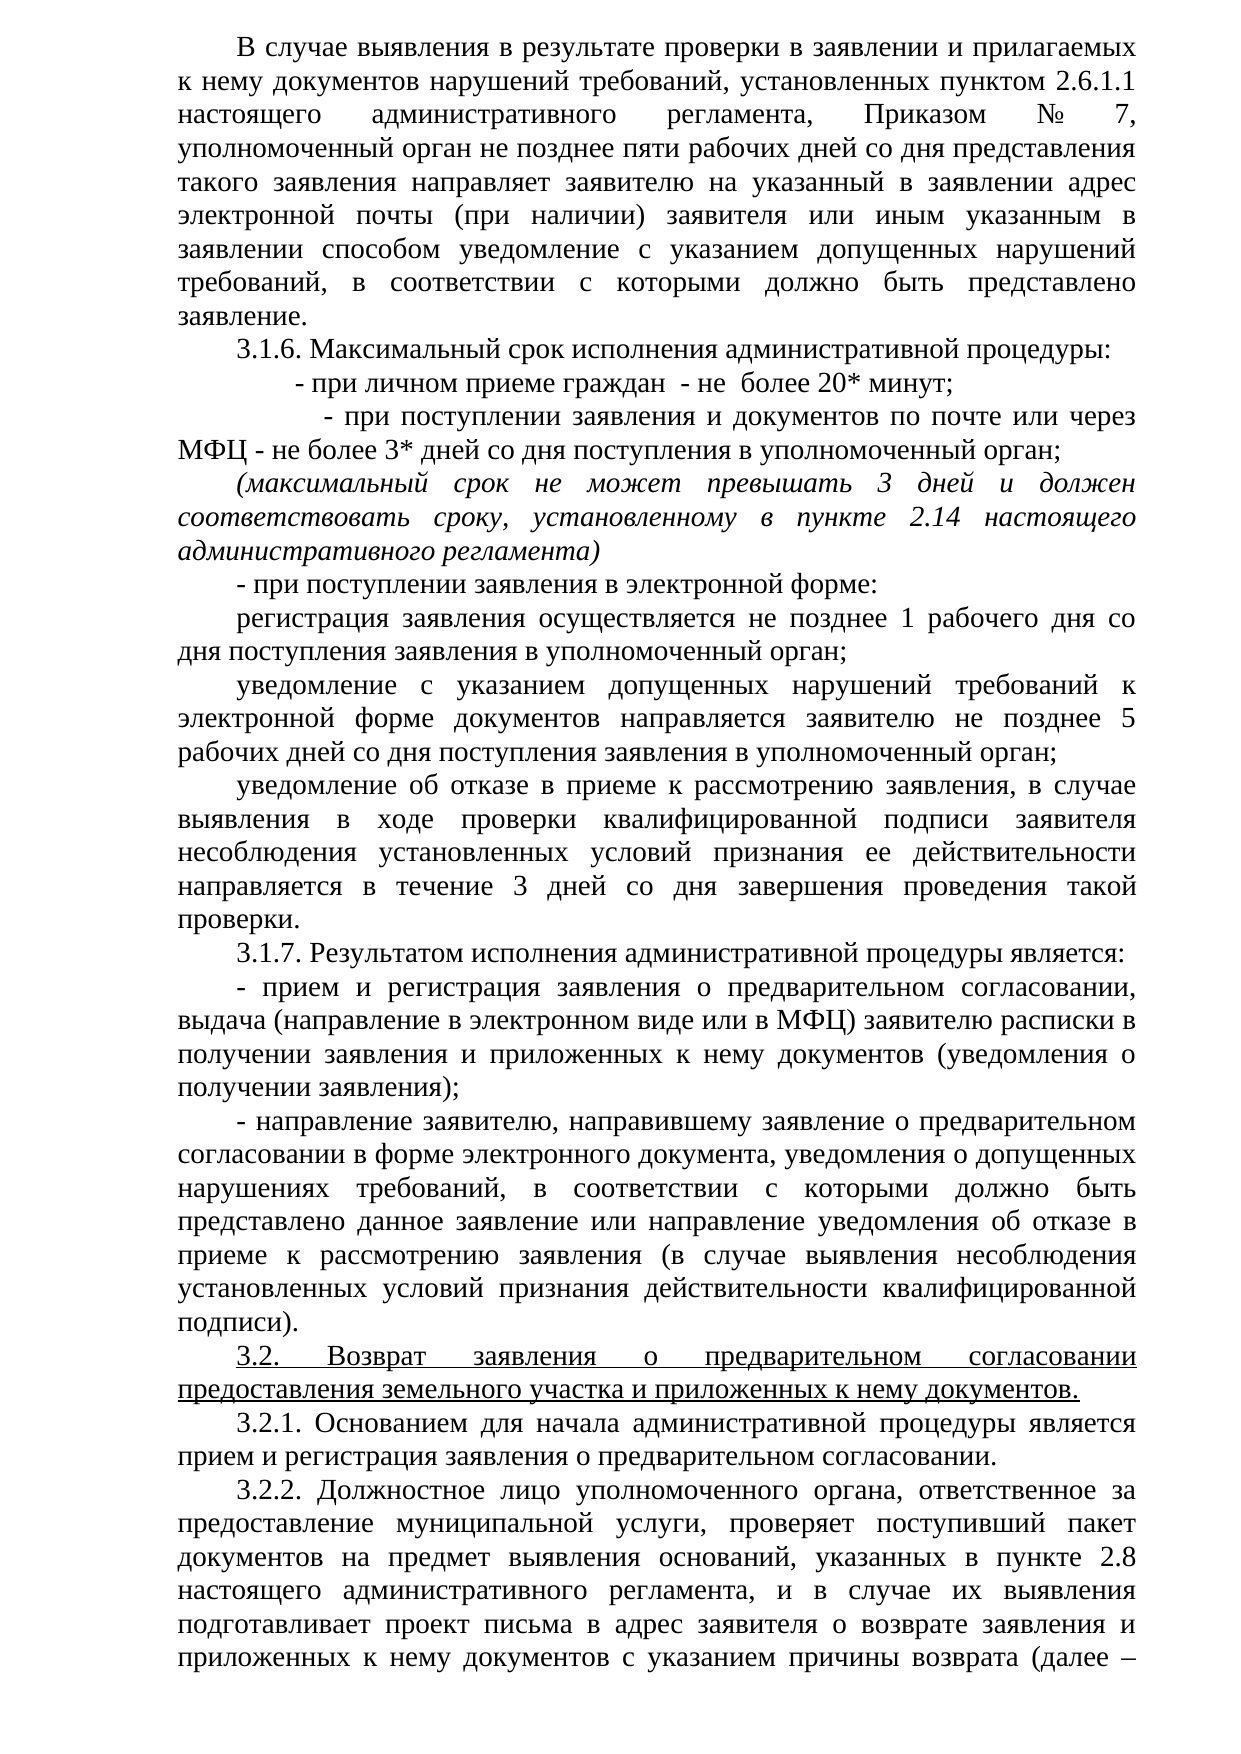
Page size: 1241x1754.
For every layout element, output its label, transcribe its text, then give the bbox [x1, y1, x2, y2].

text - прием и регистрация заявления о предварительном согласовании, выдача (направление в электронном виде или в МФЦ) заявителю расписки в получении заявления и приложенных к нему документов (уведомления о получении заявления); [177, 969, 1137, 1103]
text 3.2. Возврат заявления о предварительном согласовании предоставления земельного участка и приложенных к нему документов. [177, 1338, 1137, 1405]
text 3.2.1. Основанием для начала административной процедуры является прием и регистрация заявления о предварительном согласовании. [177, 1405, 1137, 1472]
text 3.1.6. Максимальный срок исполнения административной процедуры: [177, 331, 1137, 365]
text (максимальный срок не может превышать 3 дней и должен соответствовать сроку, установленному в пункте 2.14 настоящего административного регламента) [177, 466, 1137, 566]
text 3.1.7. Результатом исполнения административной процедуры является: [177, 935, 1137, 969]
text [177, 1472, 1137, 1673]
text В случае выявления в результате проверки в заявлении и прилагаемых к нему документов нарушений требований, установленных пунктом 2.6.1.1 настоящего административного регламента, Приказом № 7, уполномоченный орган не позднее пяти рабочих дней со дня представления такого заявления направляет заявителю на указанный в заявлении адрес электронной почты (при наличии) заявителя или иным указанным в заявлении способом уведомление с указанием допущенных нарушений требований, в соответствии с которыми должно быть представлено заявление. [177, 29, 1137, 331]
text уведомление с указанием допущенных нарушений требований к электронной форме документов направляется заявителю не позднее 5 рабочих дней со дня поступления заявления в уполномоченный орган; [177, 667, 1137, 767]
text - при поступлении заявления в электронной форме: [177, 566, 1137, 600]
text - при личном приеме граждан - не более 20* минут; [177, 365, 1137, 398]
text - при поступлении заявления и документов по почте или через МФЦ - не более 3* дней со дня поступления в уполномоченный орган; [177, 398, 1137, 466]
text регистрация заявления осуществляется не позднее 1 рабочего дня со дня поступления заявления в уполномоченный орган; [177, 600, 1137, 667]
text уведомление об отказе в приеме к рассмотрению заявления, в случае выявления в ходе проверки квалифицированной подписи заявителя несоблюдения установленных условий признания ее действительности направляется в течение 3 дней со дня завершения проведения такой проверки. [177, 767, 1137, 935]
text - направление заявителю, направившему заявление о предварительном согласовании в форме электронного документа, уведомления о допущенных нарушениях требований, в соответствии с которыми должно быть представлено данное заявление или направление уведомления об отказе в приеме к рассмотрению заявления (в случае выявления несоблюдения установленных условий признания действительности квалифицированной подписи). [177, 1103, 1137, 1338]
